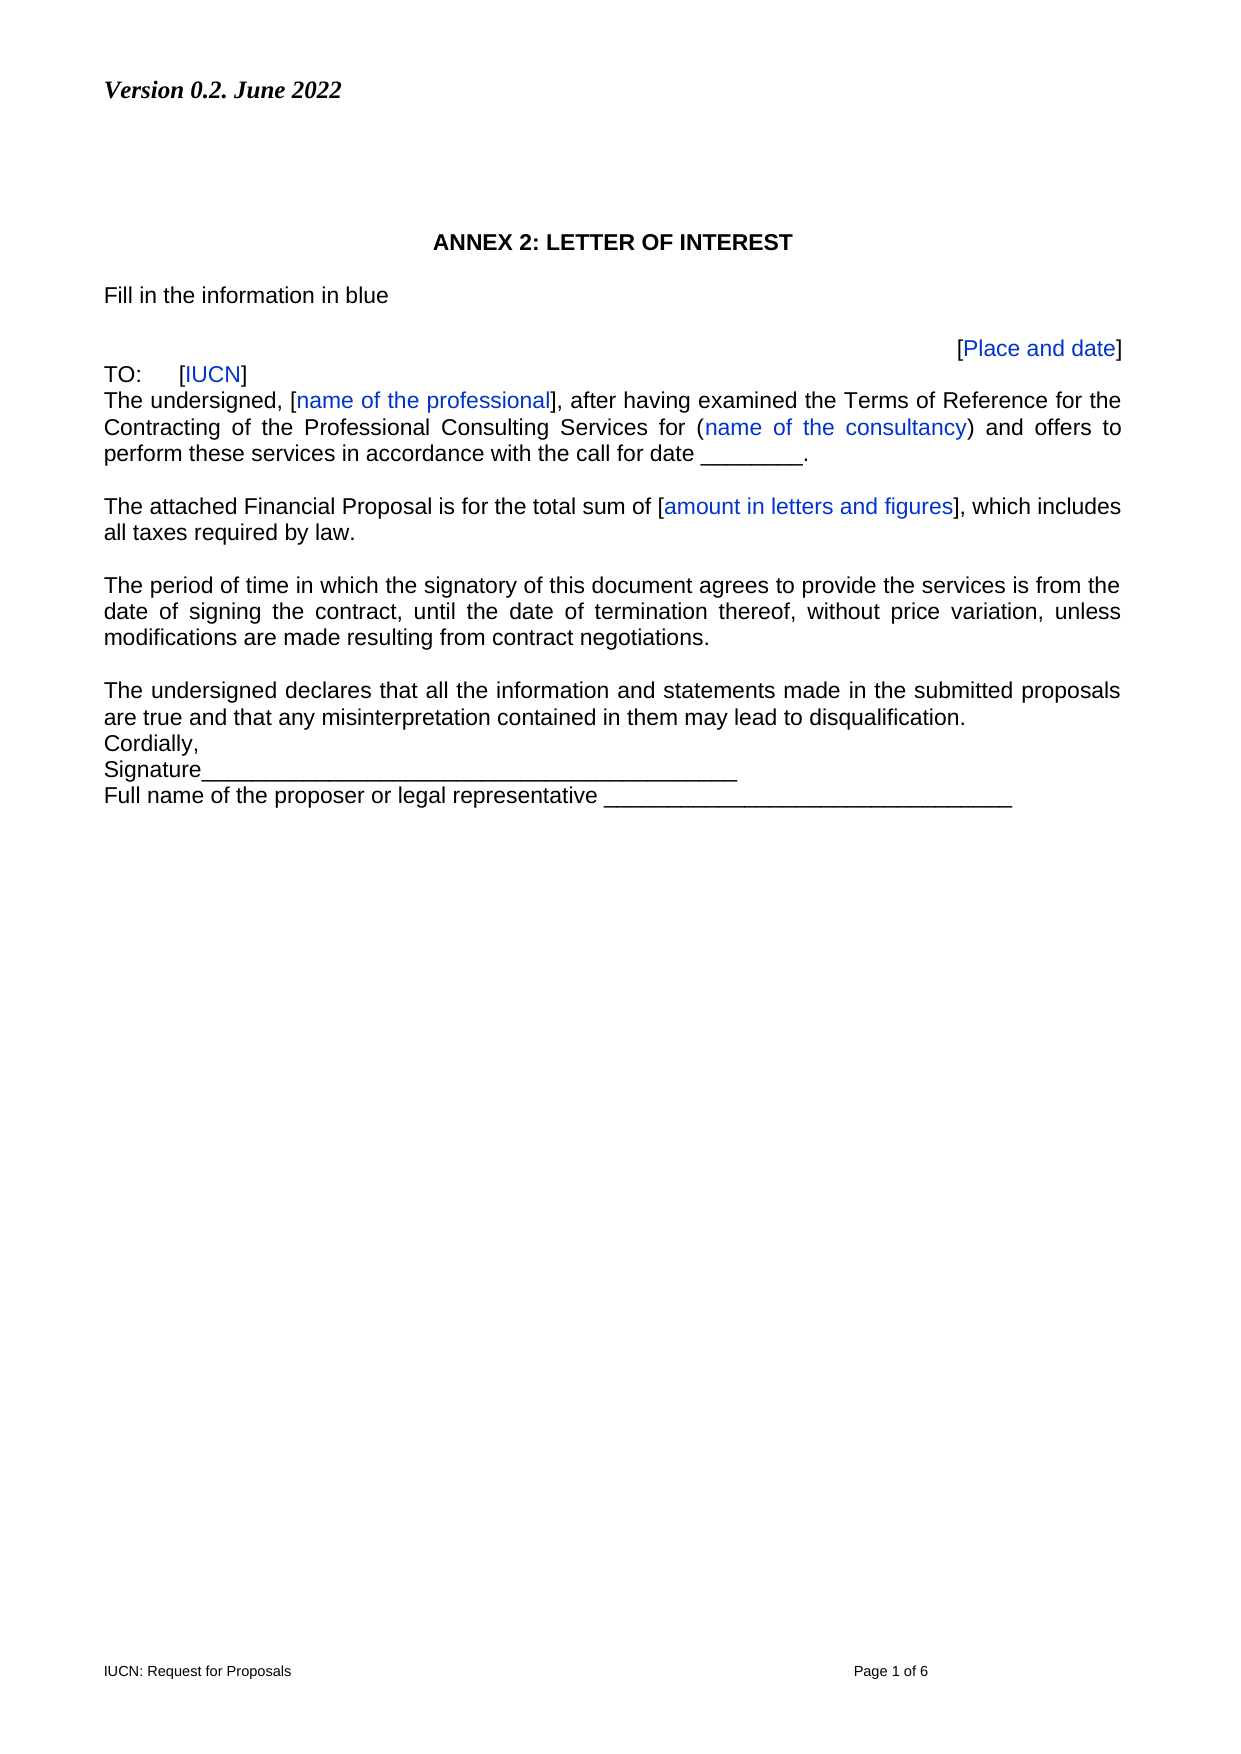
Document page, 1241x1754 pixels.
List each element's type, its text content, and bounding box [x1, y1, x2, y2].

text ANNEX 2: LETTER OF INTEREST [103, 229, 1122, 255]
text The undersigned declares that all the information and statements made in the submitted proposals are true and that any misinterpretation contained in them may lead to disqualification. [103, 677, 1122, 730]
text Signature__________________________________________ [103, 756, 1122, 782]
text Cordially, [103, 730, 1122, 756]
text Fill in the information in blue [103, 282, 1122, 308]
text [Place and date] [103, 334, 1122, 361]
text Full name of the proposer or legal representative ________________________________ [103, 782, 1122, 809]
text The attached Financial Proposal is for the total sum of [amount in letters and figures], which includes all taxes required by law. [103, 493, 1122, 545]
text The period of time in which the signatory of this document agrees to provide the services is from the date of signing the contract, until the date of termination thereof, without price variation, unless modifications are made resulting from contract negotiations. [103, 572, 1122, 651]
text TO: [IUCN] [103, 361, 1122, 387]
text The undersigned, [name of the professional], after having examined the Terms of Reference for the Contracting of the Professional Consulting Services for (name of the consultancy) and offers to perform these services in accordance with the call for date ________. [103, 387, 1122, 466]
